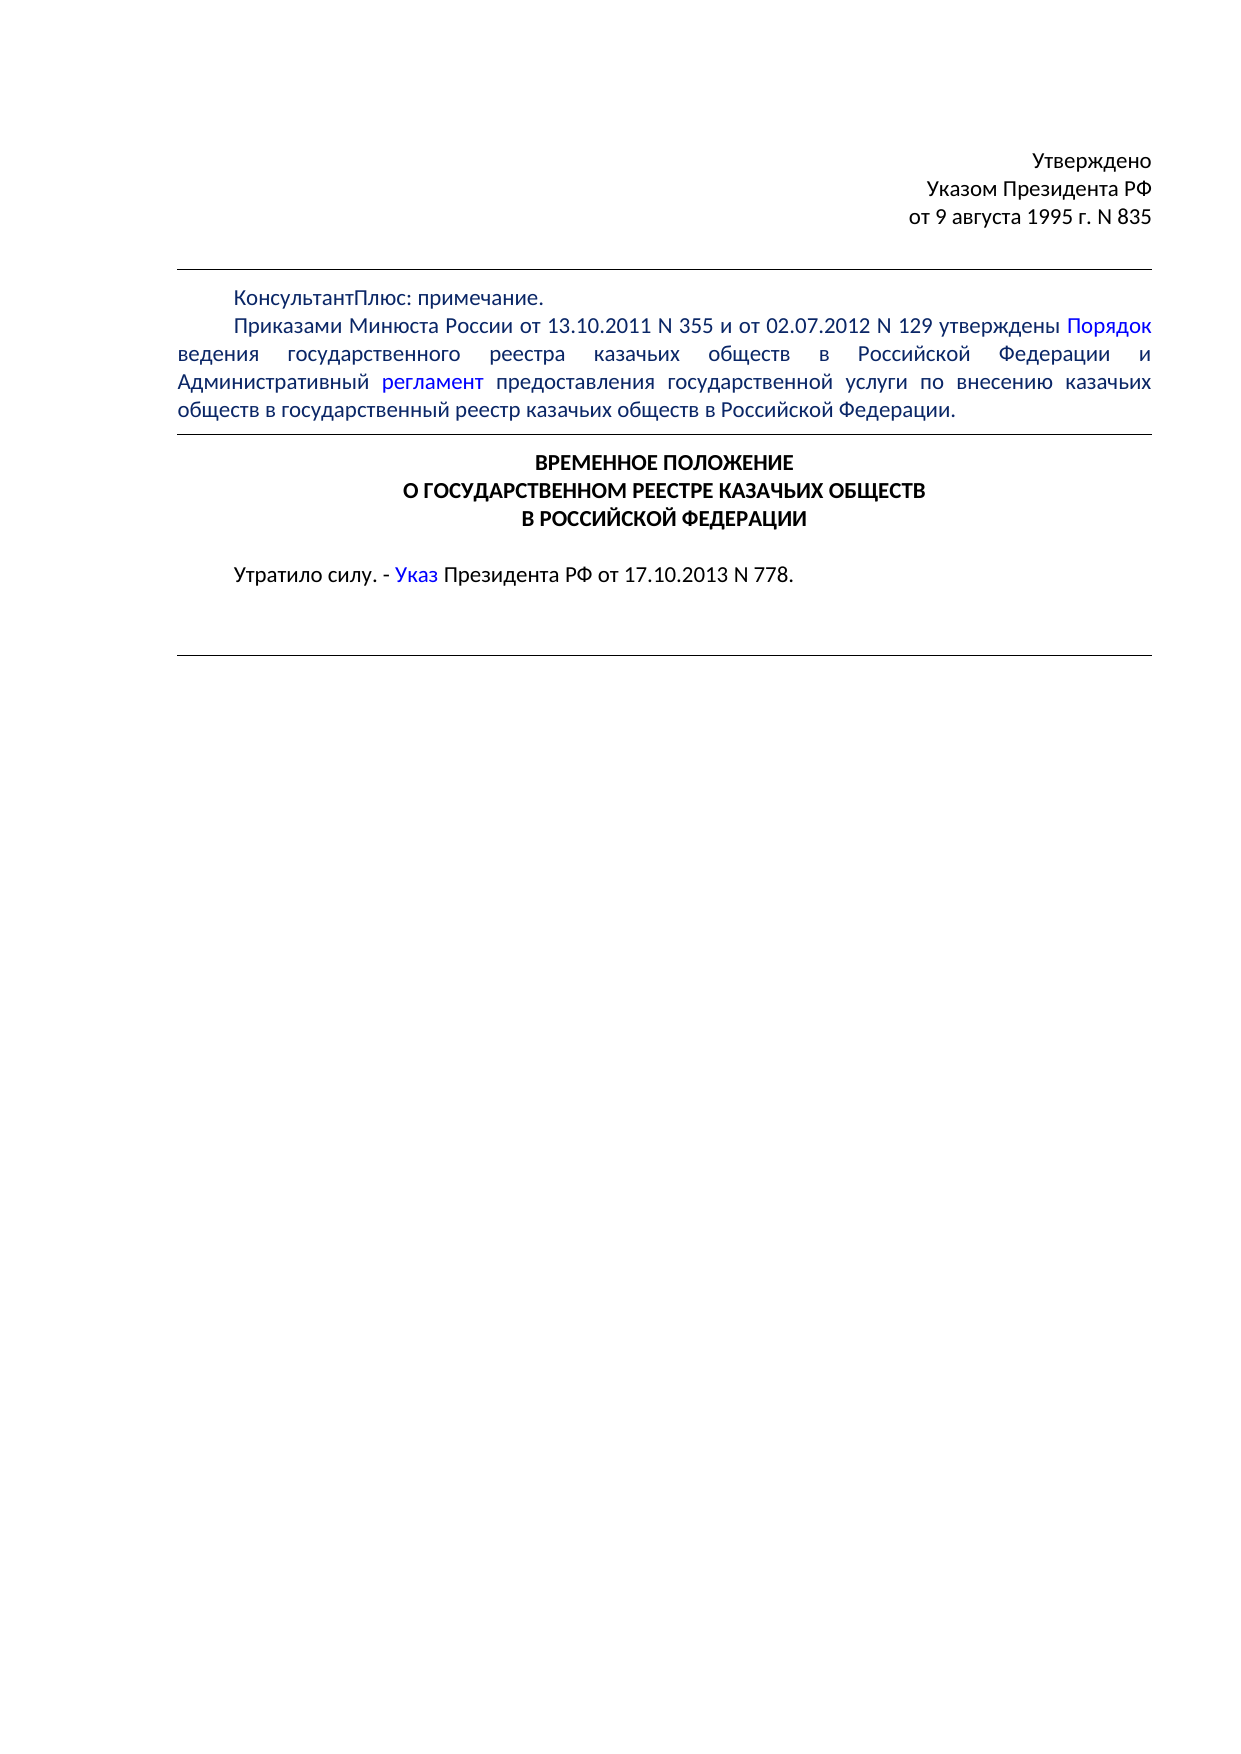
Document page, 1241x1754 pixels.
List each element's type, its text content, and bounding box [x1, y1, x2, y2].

text Утверждено [177, 146, 1152, 174]
text Приказами Минюста России от 13.10.2011 N 355 и от 02.07.2012 N 129 утверждены Порядок ведения государственного реестра казачьих обществ в Российской Федерации и Административный регламент предоставления государственной услуги по внесению казачьих обществ в государственный реестр казачьих обществ в Российской Федерации. [177, 311, 1152, 423]
text Утратило силу. - Указ Президента РФ от 17.10.2013 N 778. [177, 560, 1152, 588]
title ВРЕМЕННОЕ ПОЛОЖЕНИЕ [177, 448, 1152, 476]
title В РОССИЙСКОЙ ФЕДЕРАЦИИ [177, 504, 1152, 532]
title О ГОСУДАРСТВЕННОМ РЕЕСТРЕ КАЗАЧЬИХ ОБЩЕСТВ [177, 476, 1152, 504]
text от 9 августа 1995 г. N 835 [177, 202, 1152, 230]
text Указом Президента РФ [177, 174, 1152, 202]
text КонсультантПлюс: примечание. [177, 283, 1152, 311]
